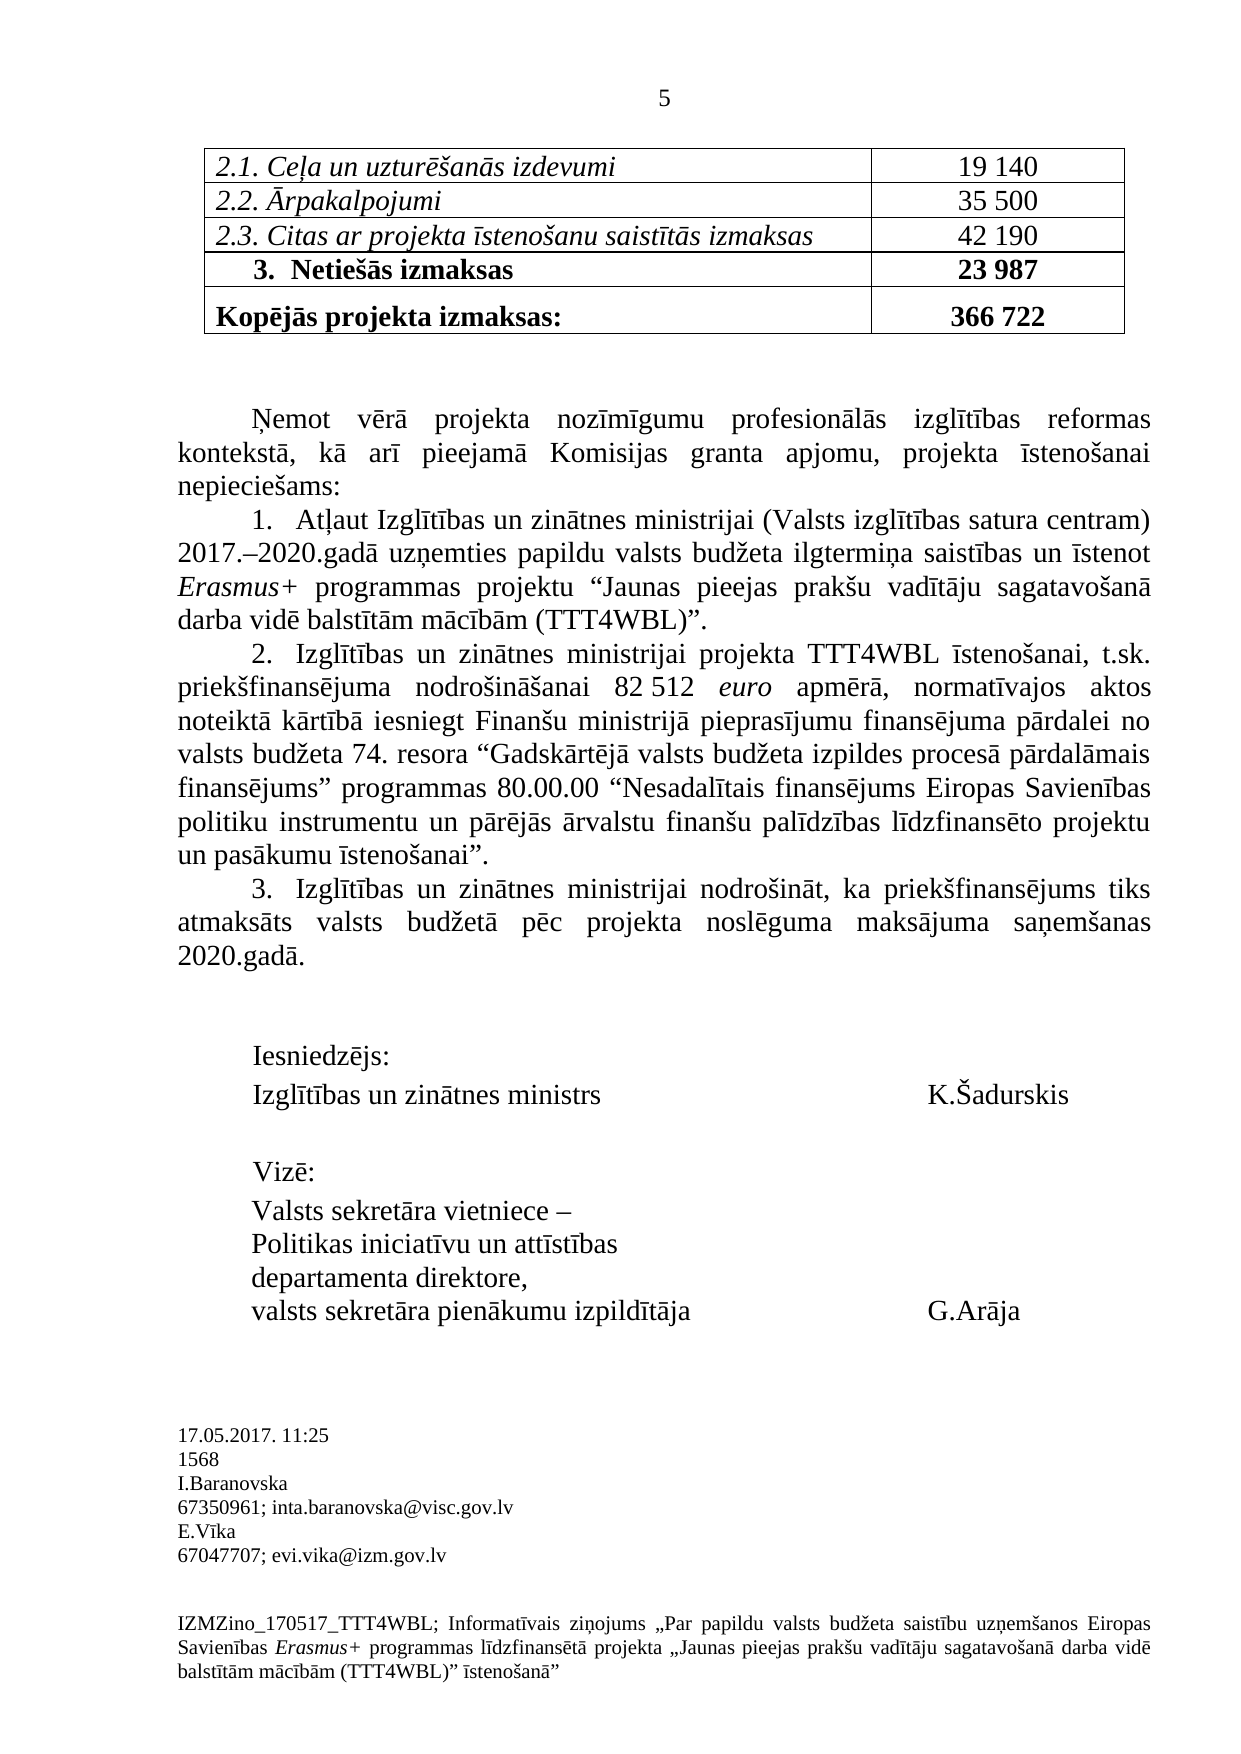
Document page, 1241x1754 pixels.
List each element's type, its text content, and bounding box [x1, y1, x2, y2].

table_cell 2.2. Ārpakalpojumi [205, 183, 871, 217]
table_cell Kopējās projekta izmaksas: [205, 287, 871, 333]
table_cell Netiešās izmaksas [205, 253, 871, 286]
table_cell 2.1. Ceļa un uzturēšanās izdevumi [205, 149, 871, 182]
text 67047707; evi.vika@izm.gov.lv [177, 1543, 1152, 1567]
text 17.05.2017. 14:24 [177, 1423, 1152, 1447]
table_cell 19 140 [872, 149, 1124, 182]
list Izglītības un zinātnes ministrijai nodrošināt, ka priekšfinansējums tiks atmaksāts valsts budžetā pēc projekta noslēguma maksājuma saņemšanas 2020.gadā. [177, 871, 1152, 971]
text Ņemot vērā projekta nozīmīgumu profesionālās izglītības reformas kontekstā, kā arī pieejamā Komisijas granta apjomu, projekta īstenošanai nepieciešams: [177, 401, 1152, 502]
table_cell 42 190 [872, 218, 1124, 251]
text E.Vīka [177, 1519, 1152, 1543]
list Valsts sekretāra vietniece – [222, 1193, 1152, 1226]
text departamenta direktore, [177, 1260, 1152, 1293]
table_cell 35 500 [872, 183, 1124, 217]
text 67350961; inta.baranovska@visc.gov.lv [177, 1495, 1152, 1519]
table_cell 2.3. Citas ar projekta īstenošanu saistītās izmaksas [205, 218, 871, 251]
table_cell 23 987 [872, 253, 1124, 286]
list Iesniedzējs: [252, 1038, 1152, 1072]
list Atļaut Izglītības un zinātnes ministrijai (Valsts izglītības satura centram) 2017.–2020.gadā uzņemties papildu valsts budžeta ilgtermiņa saistības un īstenot Erasmus+ programmas projektu “Jaunas pieejas prakšu vadītāju sagatavošanā darba vidē balstītām mācībām (TTT4WBL)”. [177, 502, 1152, 636]
text I.Baranovska [177, 1471, 1152, 1495]
text 1568 [177, 1447, 1152, 1471]
list Izglītības un zinātnes ministrs K.Šadurskis [252, 1077, 1152, 1111]
list Vizē: [252, 1154, 1152, 1188]
text Politikas iniciatīvu un attīstības [177, 1226, 1152, 1260]
text valsts sekretāra pienākumu izpildītāja G.Arāja [177, 1293, 1152, 1327]
list Izglītības un zinātnes ministrijai projekta TTT4WBL īstenošanai, t.sk. priekšfinansējuma nodrošināšanai 82 512 euro apmērā, normatīvajos aktos noteiktā kārtībā iesniegt Finanšu ministrijā pieprasījumu finansējuma pārdalei no valsts budžeta 74. resora “Gadskārtējā valsts budžeta izpildes procesā pārdalāmais finansējums” programmas 80.00.00 “Nesadalītais finansējums Eiropas Savienības politiku instrumentu un pārējās ārvalstu finanšu palīdzības līdzfinansēto projektu un pasākumu īstenošanai”. [177, 636, 1152, 871]
table_cell 366 722 [872, 287, 1124, 333]
